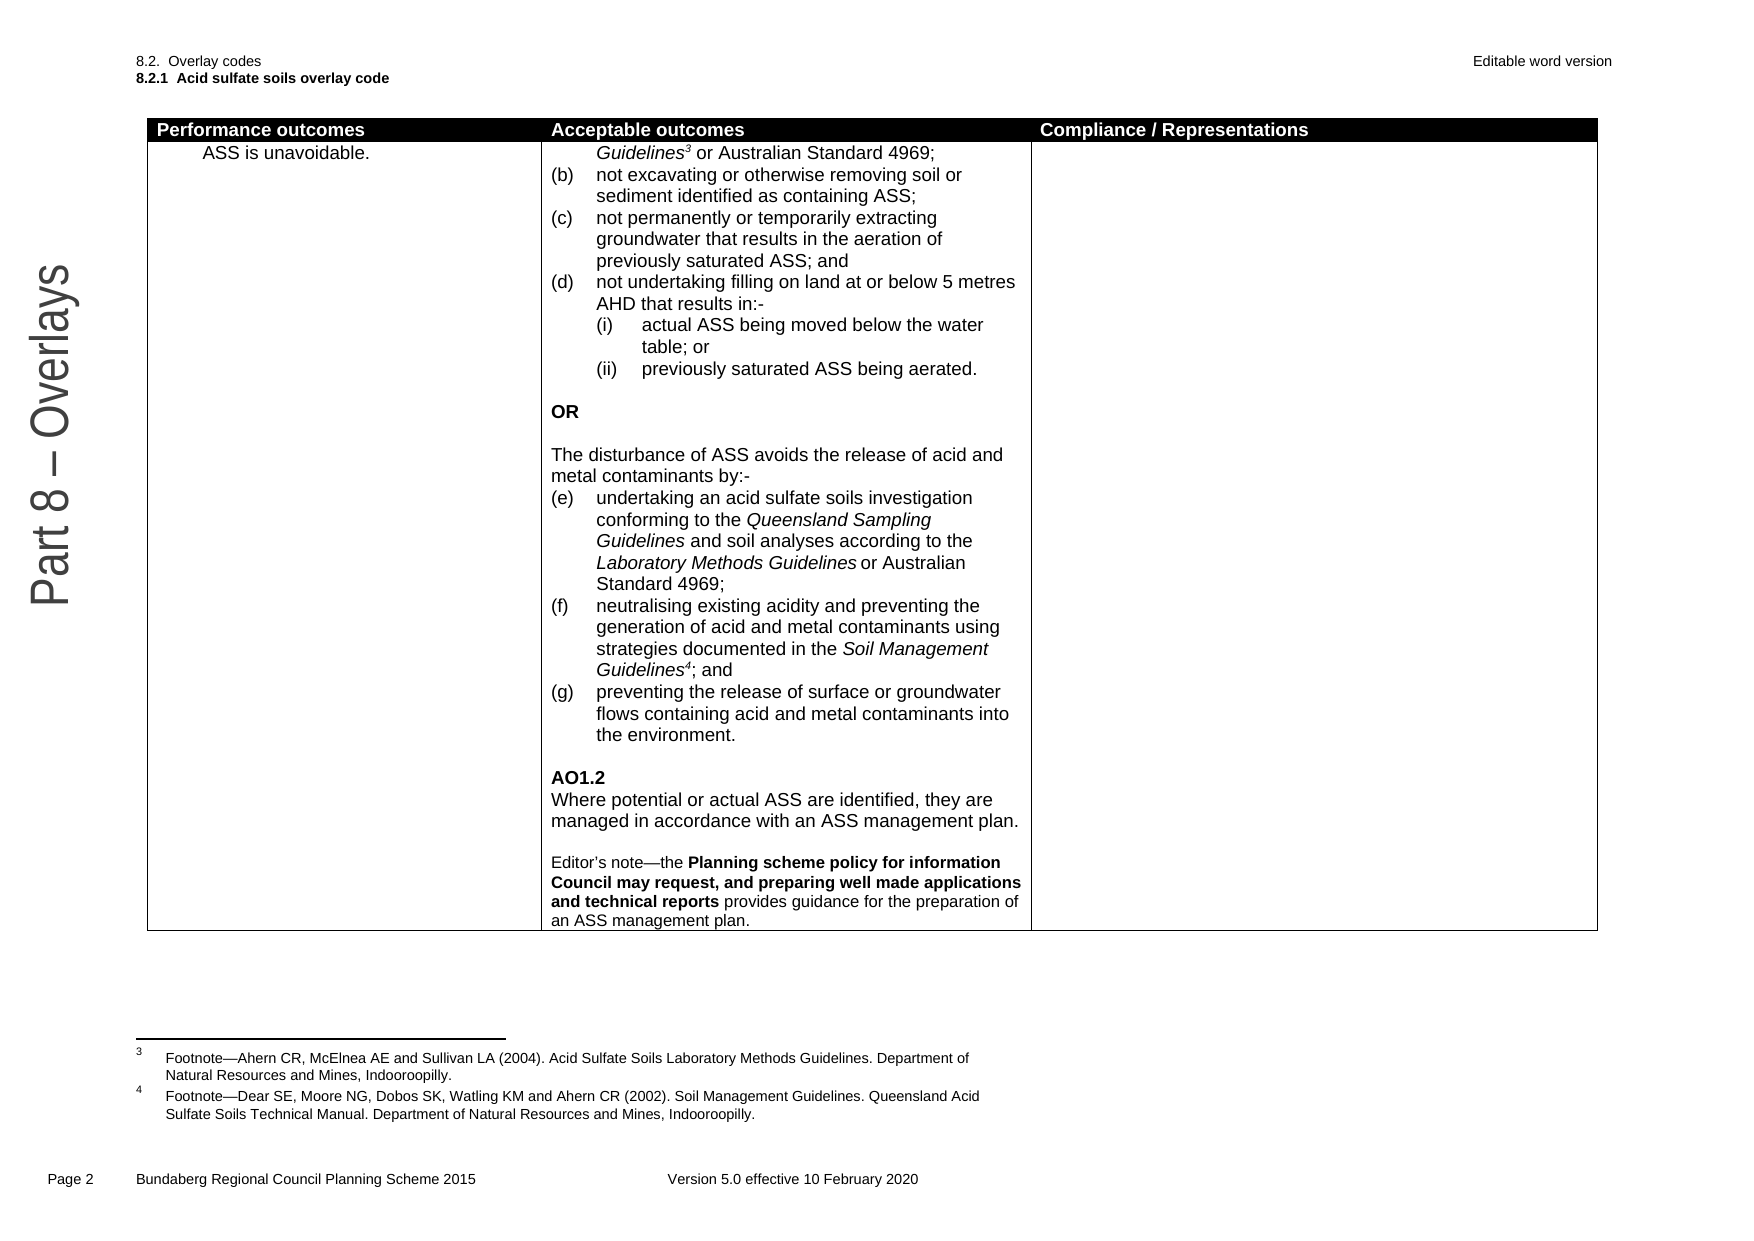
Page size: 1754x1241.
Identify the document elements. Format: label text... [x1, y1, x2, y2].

table_header Compliance / Representations [1032, 119, 1597, 141]
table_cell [542, 142, 1031, 930]
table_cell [1032, 142, 1597, 930]
table_header Acceptable outcomes [542, 119, 1031, 141]
table_header Performance outcomes [148, 119, 541, 141]
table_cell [148, 142, 541, 930]
